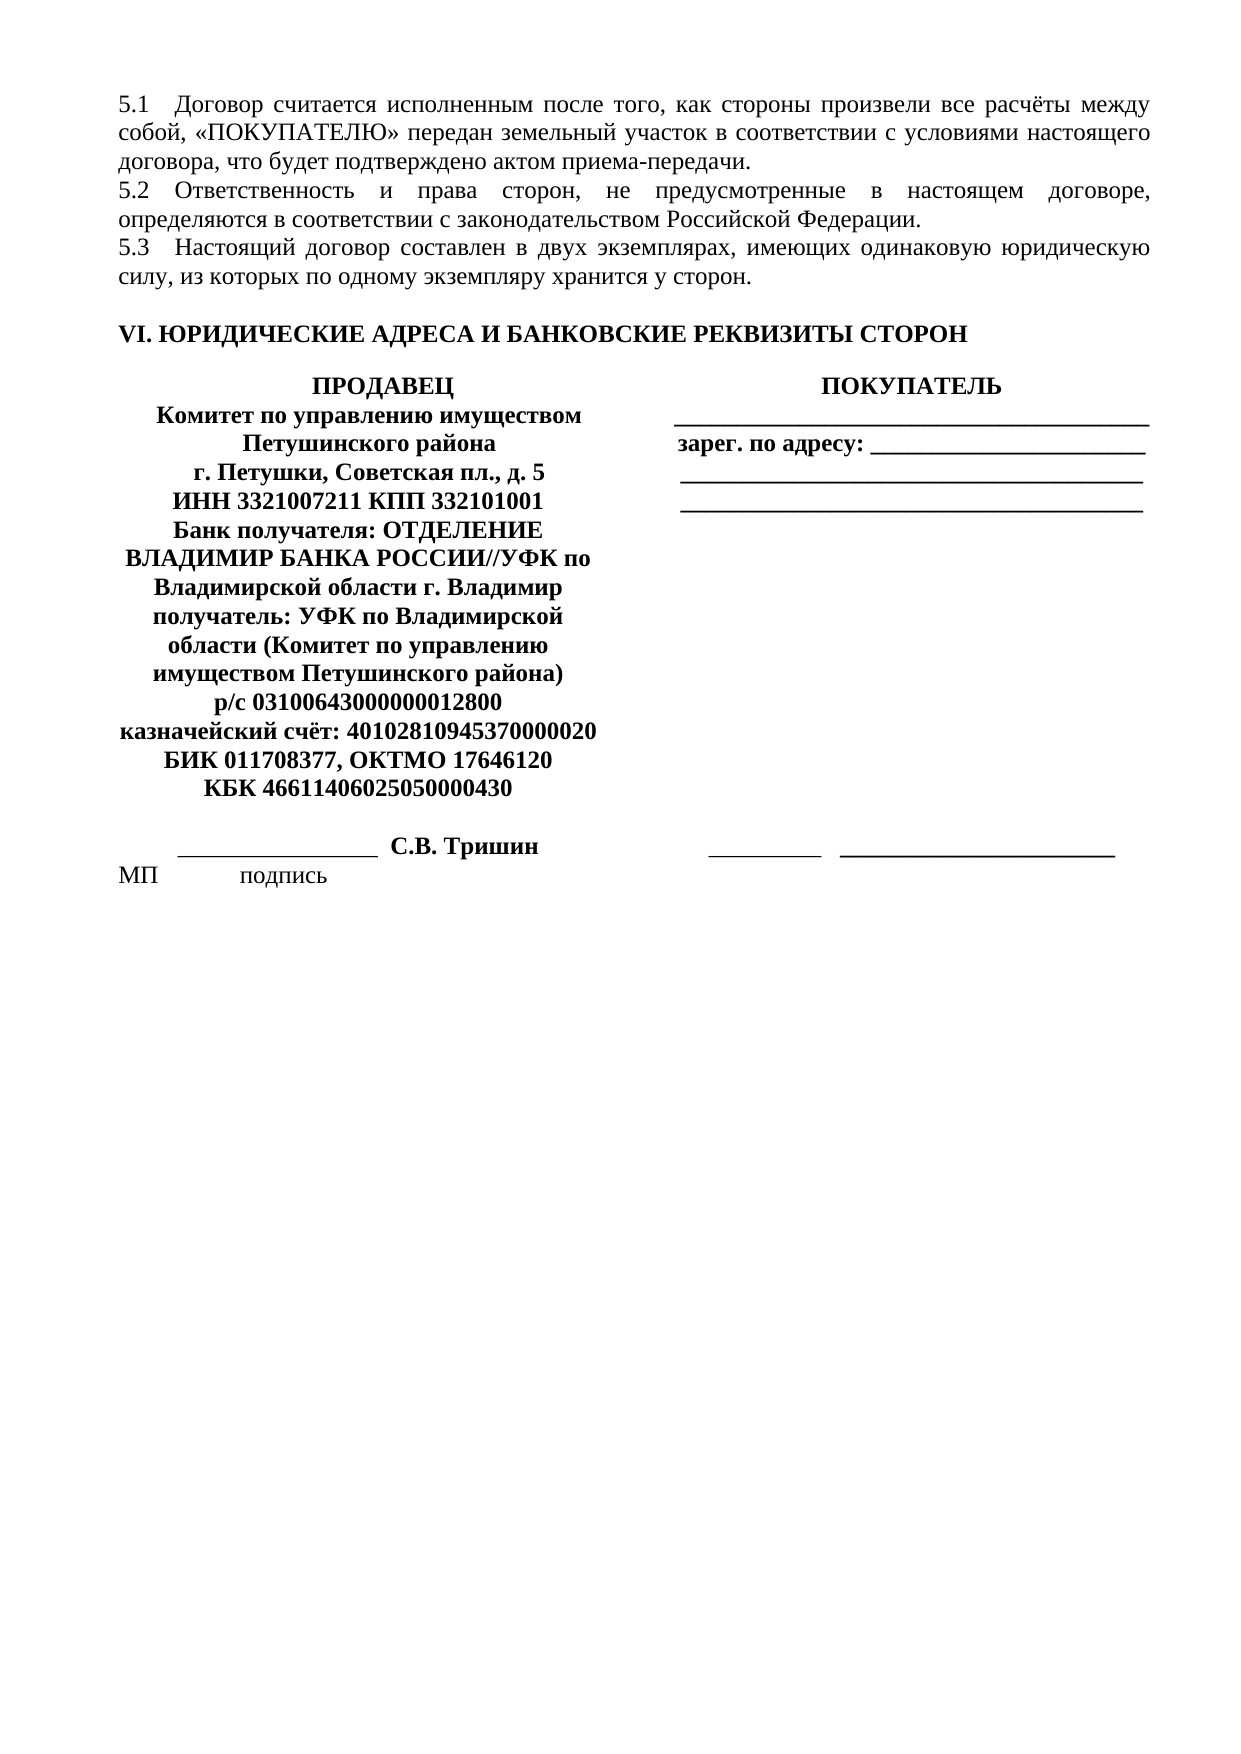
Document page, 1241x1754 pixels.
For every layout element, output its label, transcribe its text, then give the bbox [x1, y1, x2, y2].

text ________________ С.В. Тришин [118, 831, 598, 860]
text р/с 03100643000000012800 [118, 687, 598, 716]
text _________ ______________________ [672, 831, 1152, 860]
text Комитет по управлению имуществом Петушинского района [118, 400, 620, 457]
text БИК 011708377, ОКТМО 17646120 [118, 745, 598, 773]
text ПОКУПАТЕЛЬ [672, 371, 1152, 400]
text VI. ЮРИДИЧЕСКИЕ АДРЕСА И БАНКОВСКИЕ РЕКВИЗИТЫ СТОРОН [118, 319, 1152, 347]
text ИНН 3321007211 КПП 332101001 [118, 486, 598, 515]
text _____________________________________ [672, 486, 1152, 515]
text ПРОДАВЕЦ [118, 371, 598, 400]
text г. Петушки, Советская пл., д. 5 [118, 457, 620, 486]
text КБК 46611406025050000430 [118, 773, 598, 802]
text получатель: УФК по Владимирской области (Комитет по управлению имуществом Петушинского района) [118, 601, 598, 687]
text зарег. по адресу: ______________________ _____________________________________ [672, 428, 1152, 486]
text МП подпись [118, 860, 598, 888]
text ______________________________________ [672, 400, 1152, 428]
list Ответственность и права сторон, не предусмотренные в настоящем договоре, определяются в соответствии с законодательством Российской Федерации. [118, 175, 1152, 232]
list Договор считается исполненным после того, как стороны произвели все расчёты между собой, «ПОКУПАТЕЛЮ» передан земельный участок в соответствии с условиями настоящего договора, что будет подтверждено актом приема-передачи. [118, 89, 1152, 175]
list Настоящий договор составлен в двух экземплярах, имеющих одинаковую юридическую силу, из которых по одному экземпляру хранится у сторон. [118, 232, 1152, 290]
text казначейский счёт: 40102810945370000020 [118, 716, 598, 745]
text Банк получателя: ОТДЕЛЕНИЕ ВЛАДИМИР БАНКА РОССИИ//УФК по Владимирской области г. Владимир [118, 515, 598, 601]
